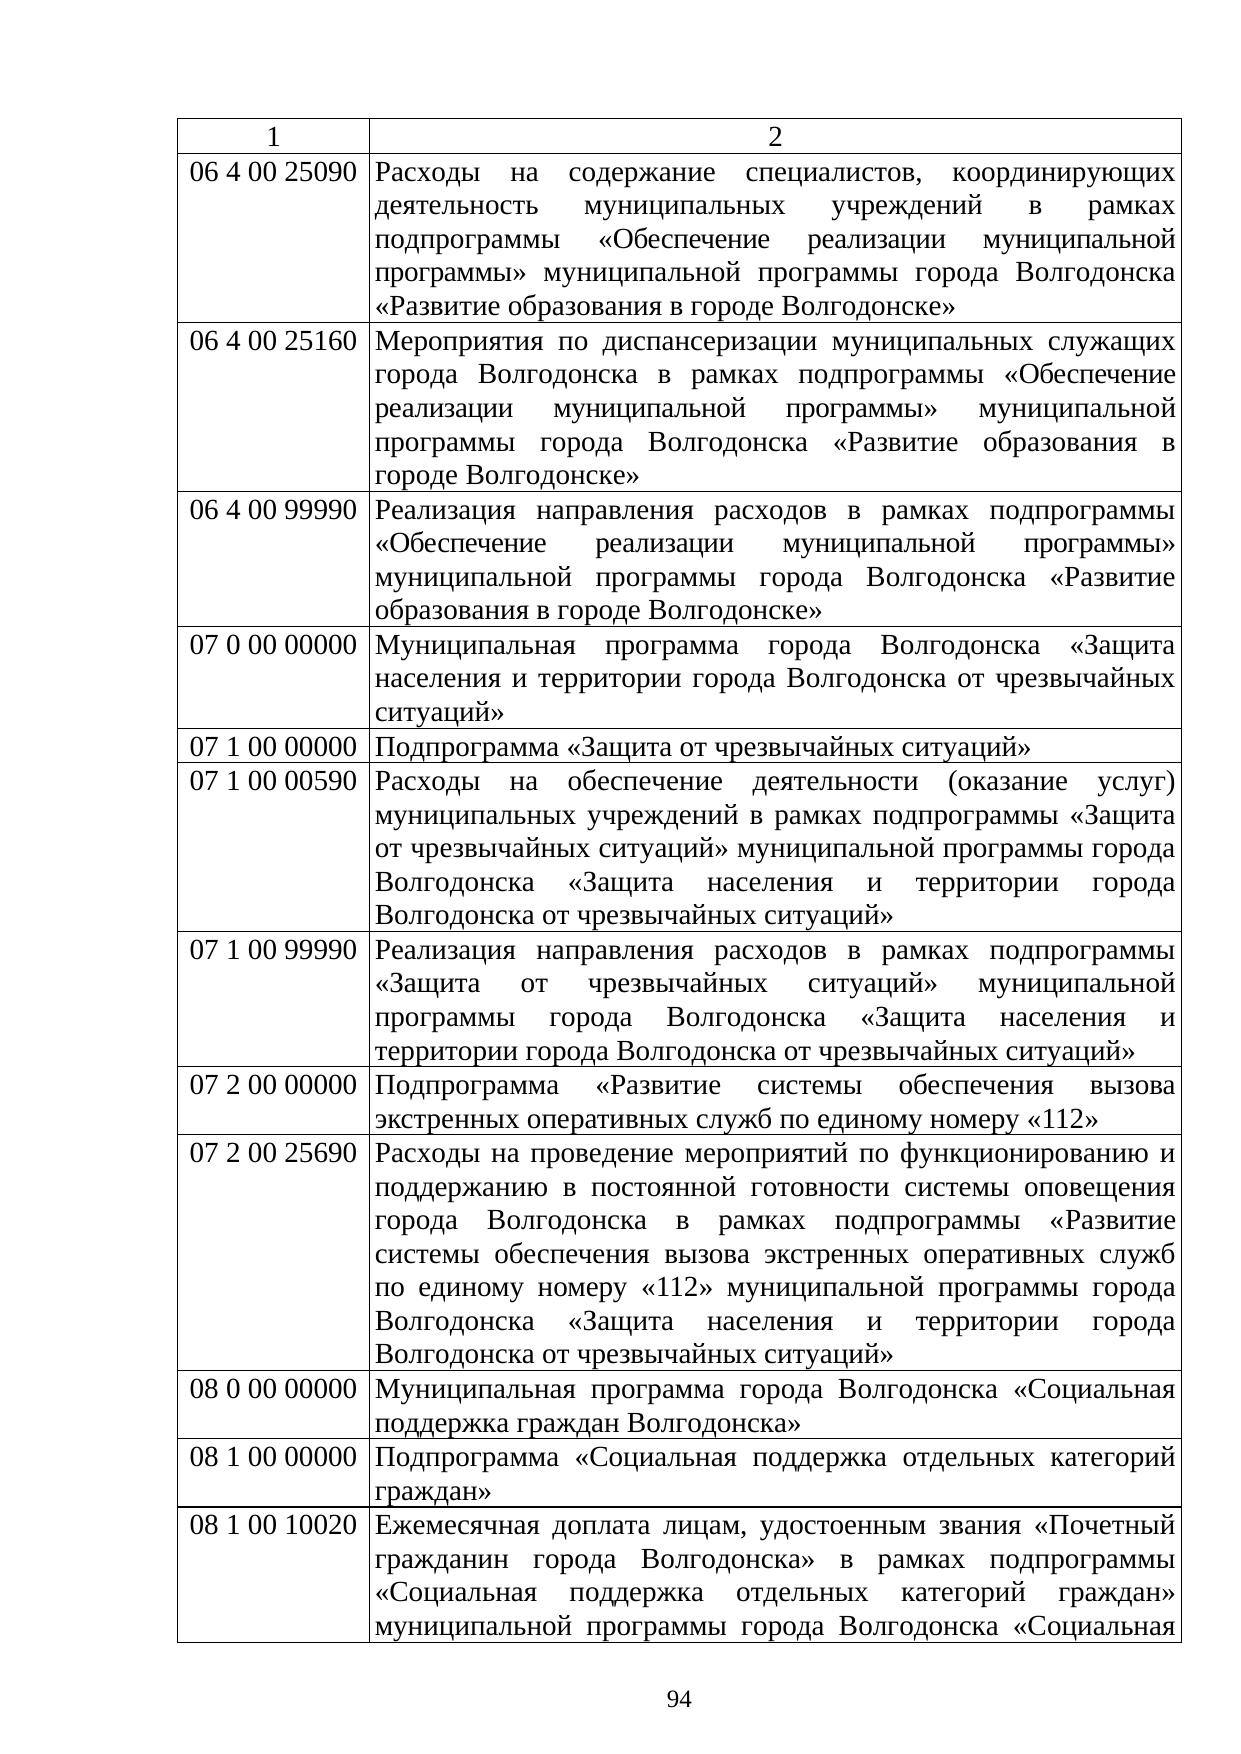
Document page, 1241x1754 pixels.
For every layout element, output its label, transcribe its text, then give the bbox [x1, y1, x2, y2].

table_cell 06 4 00 25160 [178, 323, 369, 491]
table_cell 06 4 00 25090 [178, 154, 369, 322]
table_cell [370, 1508, 1181, 1642]
table_header 2 [370, 119, 1181, 153]
table_cell Расходы на обеспечение деятельности (оказание услуг) муниципальных учреждений в рамках подпрограммы «Защита от чрезвычайных ситуаций» муниципальной программы города Волгодонска «Защита населения и территории города Волгодонска от чрезвычайных ситуаций» [370, 763, 1181, 931]
table_cell 08 0 00 00000 [178, 1371, 369, 1438]
table_cell Мероприятия по диспансеризации муниципальных служащих города Волгодонска в рамках подпрограммы «Обеспечение реализации муниципальной программы» муниципальной программы города Волгодонска «Развитие образования в городе Волгодонске» [370, 323, 1181, 491]
table_cell 07 0 00 00000 [178, 627, 369, 728]
table_cell Реализация направления расходов в рамках подпрограммы «Обеспечение реализации муниципальной программы» муниципальной программы города Волгодонска «Развитие образования в городе Волгодонске» [370, 492, 1181, 626]
table_cell 06 4 00 99990 [178, 492, 369, 626]
table_cell 08 1 00 00000 [178, 1439, 369, 1506]
table_cell 07 1 00 00000 [178, 729, 369, 762]
table_cell Подпрограмма «Развитие системы обеспечения вызова экстренных оперативных служб по единому номеру «112» [370, 1067, 1181, 1134]
table_cell 07 1 00 99990 [178, 932, 369, 1066]
table_cell Подпрограмма «Защита от чрезвычайных ситуаций» [370, 729, 1181, 762]
table_cell 07 1 00 00590 [178, 763, 369, 931]
table_cell Подпрограмма «Социальная поддержка отдельных категорий граждан» [370, 1439, 1181, 1506]
table_header 1 [178, 119, 369, 153]
table_cell Расходы на проведение мероприятий по функционированию и поддержанию в постоянной готовности системы оповещения города Волгодонска в рамках подпрограммы «Развитие системы обеспечения вызова экстренных оперативных служб по единому номеру «112» муниципальной программы города Волгодонска «Защита населения и территории города Волгодонска от чрезвычайных ситуаций» [370, 1135, 1181, 1370]
table_cell 07 2 00 00000 [178, 1067, 369, 1134]
table_cell Муниципальная программа города Волгодонска «Социальная поддержка граждан Волгодонска» [370, 1371, 1181, 1438]
table_cell Муниципальная программа города Волгодонска «Защита населения и территории города Волгодонска от чрезвычайных ситуаций» [370, 627, 1181, 728]
table_cell Расходы на содержание специалистов, координирующих деятельность муниципальных учреждений в рамках подпрограммы «Обеспечение реализации муниципальной программы» муниципальной программы города Волгодонска «Развитие образования в городе Волгодонске» [370, 154, 1181, 322]
table_cell 08 1 00 10020 [178, 1508, 369, 1642]
table_cell 07 2 00 25690 [178, 1135, 369, 1370]
table_cell Реализация направления расходов в рамках подпрограммы «Защита от чрезвычайных ситуаций» муниципальной программы города Волгодонска «Защита населения и территории города Волгодонска от чрезвычайных ситуаций» [370, 932, 1181, 1066]
